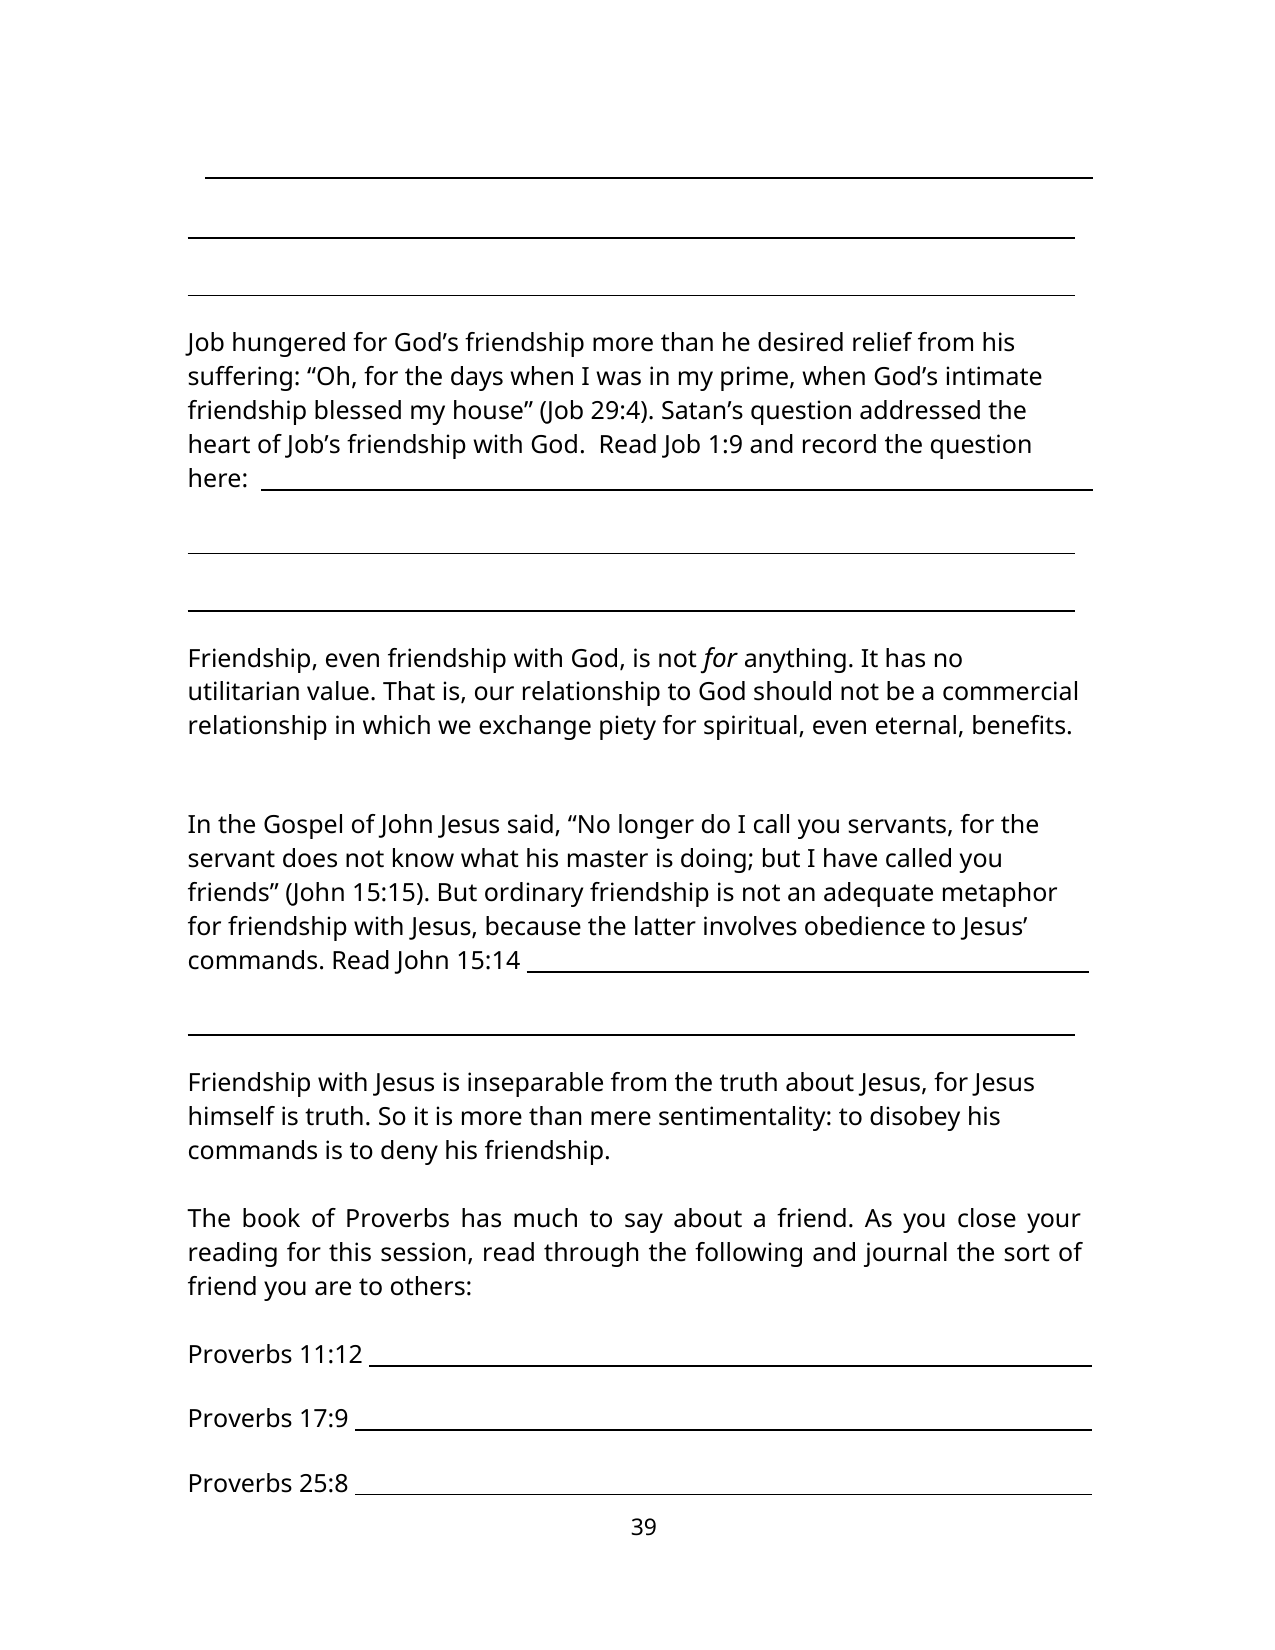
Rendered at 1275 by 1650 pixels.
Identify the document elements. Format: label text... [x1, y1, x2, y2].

text Proverbs 11:12 [187, 1337, 1114, 1371]
text Job hungered for God’s friendship more than he desired relief from his suffering: “Oh, for the days when I was in my prime, when God’s intimate friendship blessed my house” (Job 29:4). Satan’s question addressed the heart of Job’s friendship with God. Read Job 1:9 and record the question here: [187, 325, 1093, 495]
text The book of Proverbs has much to say about a friend. As you close your reading for this session, read through the following and journal the sort of friend you are to others: [187, 1201, 1083, 1303]
text Proverbs 17:9 [187, 1401, 1114, 1435]
text Friendship with Jesus is inseparable from the truth about Jesus, for Jesus himself is truth. So it is more than mere sentimentality: to disobey his commands is to deny his friendship. [187, 1064, 1085, 1167]
text Friendship, even friendship with God, is not for anything. It has no utilitarian value. That is, our relationship to God should not be a commercial relationship in which we exchange piety for spiritual, even eternal, benefits. [187, 640, 1082, 741]
text Proverbs 25:8 [187, 1465, 1114, 1499]
text In the Gospel of John Jesus said, “No longer do I call you servants, for the servant does not know what his master is doing; but I have called you friends” (John 15:15). But ordinary friendship is not an adequate metaphor for friendship with Jesus, because the latter involves obedience to Jesus’ commands. Read John 15:14 [187, 806, 1089, 977]
